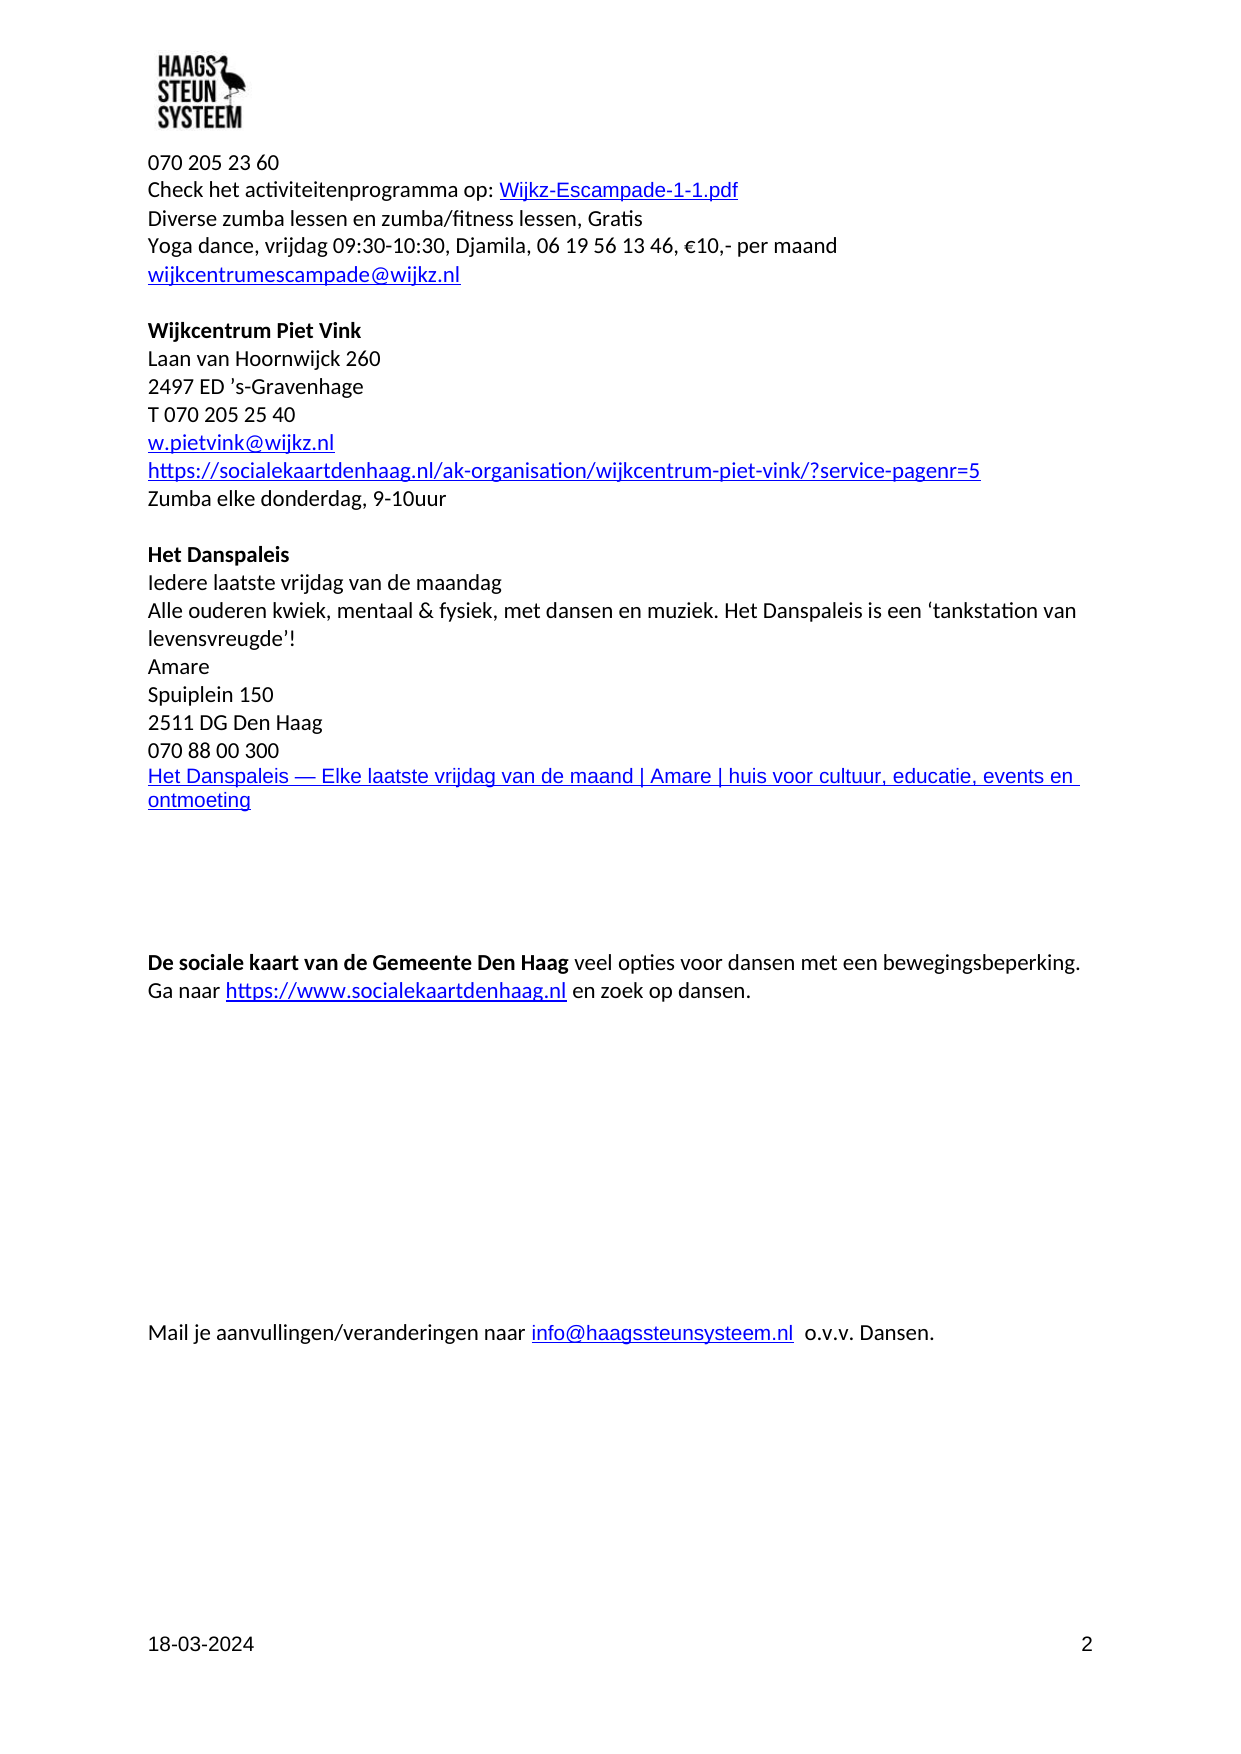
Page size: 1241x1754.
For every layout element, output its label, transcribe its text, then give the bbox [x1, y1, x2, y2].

text Iedere laatste vrijdag van de maandag [148, 568, 1093, 596]
text Check het activiteitenprogramma op: Wijkz-Escampade-1-1.pdf [148, 176, 1093, 204]
text wijkcentrumescampade@wijkz.nl [148, 260, 1093, 288]
text 070 205 23 60 [148, 148, 1093, 176]
text De sociale kaart van de Gemeente Den Haag veel opties voor dansen met een bewegingsbeperking. Ga naar https://www.socialekaartdenhaag.nl en zoek op dansen. [148, 948, 1093, 1004]
text https://socialekaartdenhaag.nl/ak-organisation/wijkcentrum-piet-vink/?service-pagenr=5 [148, 456, 1093, 484]
text Spuiplein 150 [148, 680, 1093, 708]
picture [146, 50, 263, 143]
text Het Danspaleis — Elke laatste vrijdag van de maand | Amare | huis voor cultuur, educatie, events en ontmoeting [148, 764, 1093, 812]
text Diverse zumba lessen en zumba/fitness lessen, Gratis Yoga dance, vrijdag 09:30-10:30, Djamila, 06 19 56 13 46, €10,- per maand [148, 204, 1093, 260]
text 2511 DG Den Haag [148, 708, 1093, 736]
text Het Danspaleis [148, 540, 1093, 568]
text T 070 205 25 40 [148, 400, 1093, 428]
text Wijkcentrum Piet Vink [148, 316, 1093, 344]
text Laan van Hoornwijck 260 [148, 344, 1093, 372]
text Mail je aanvullingen/veranderingen naar info@haagssteunsysteem.nl o.v.v. Dansen. [148, 1318, 1093, 1346]
text Amare [148, 652, 1093, 680]
text 2497 ED ’s-Gravenhage [148, 372, 1093, 400]
text w.pietvink@wijkz.nl [148, 428, 1093, 456]
text Zumba elke donderdag, 9-10uur [148, 484, 1093, 512]
text 070 88 00 300 [148, 736, 1093, 764]
text Alle ouderen kwiek, mentaal & fysiek, met dansen en muziek. Het Danspaleis is een ‘tankstation van levensvreugde’! [148, 596, 1093, 652]
